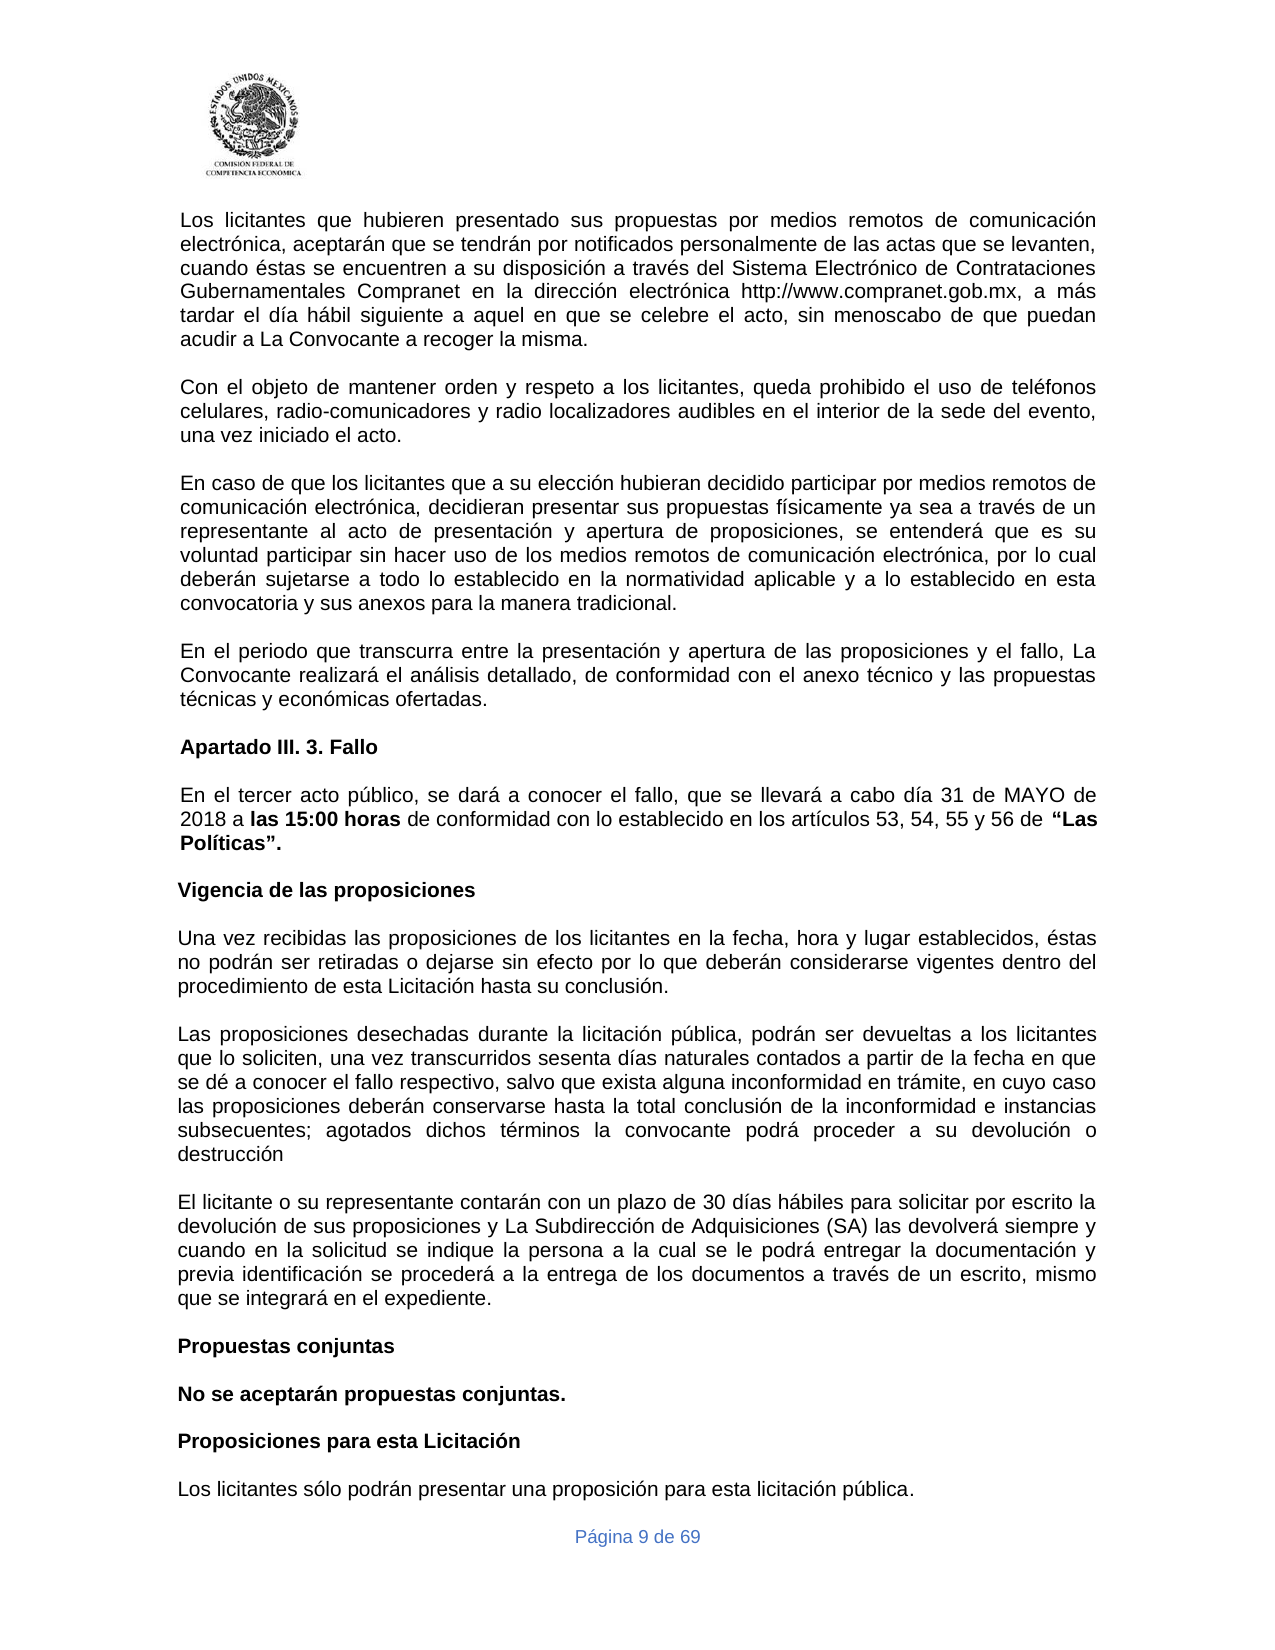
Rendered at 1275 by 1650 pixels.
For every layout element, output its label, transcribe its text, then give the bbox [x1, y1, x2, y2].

text Una vez recibidas las proposiciones de los licitantes en la fecha, hora y lugar establecidos, éstas no podrán ser retiradas o dejarse sin efecto por lo que deberán considerarse vigentes dentro del procedimiento de esta Licitación hasta su conclusión. [177, 926, 1098, 998]
text Proposiciones para esta Licitación [177, 1429, 1098, 1453]
text En el tercer acto público, se dará a conocer el fallo, que se llevará a cabo día 31 de MAYO de 2018 a las 15:00 horas de conformidad con lo establecido en los artículos 53, 54, 55 y 56 de “Las Políticas”. [180, 782, 1098, 854]
text Los licitantes que hubieren presentado sus propuestas por medios remotos de comunicación electrónica, aceptarán que se tendrán por notificados personalmente de las actas que se levanten, cuando éstas se encuentren a su disposición a través del Sistema Electrónico de Contrataciones Gubernamentales Compranet en la dirección electrónica http://www.compranet.gob.mx, a más tardar el día hábil siguiente a aquel en que se celebre el acto, sin menoscabo de que puedan acudir a La Convocante a recoger la misma. [180, 207, 1098, 351]
text Apartado III. 3. Fallo [180, 734, 1098, 758]
text En caso de que los licitantes que a su elección hubieran decidido participar por medios remotos de comunicación electrónica, decidieran presentar sus propuestas físicamente ya sea a través de un representante al acto de presentación y apertura de proposiciones, se entenderá que es su voluntad participar sin hacer uso de los medios remotos de comunicación electrónica, por lo cual deberán sujetarse a todo lo establecido en la normatividad aplicable y a lo establecido en esta convocatoria y sus anexos para la manera tradicional. [180, 471, 1098, 615]
text Con el objeto de mantener orden y respeto a los licitantes, queda prohibido el uso de teléfonos celulares, radio-comunicadores y radio localizadores audibles en el interior de la sede del evento, una vez iniciado el acto. [180, 375, 1098, 447]
list No se aceptarán propuestas conjuntas. [177, 1381, 1098, 1405]
picture [188, 73, 322, 179]
text Las proposiciones desechadas durante la licitación pública, podrán ser devueltas a los licitantes que lo soliciten, una vez transcurridos sesenta días naturales contados a partir de la fecha en que se dé a conocer el fallo respectivo, salvo que exista alguna inconformidad en trámite, en cuyo caso las proposiciones deberán conservarse hasta la total conclusión de la inconformidad e instancias subsecuentes; agotados dichos términos la convocante podrá proceder a su devolución o destrucción [177, 1022, 1098, 1166]
text Propuestas conjuntas [177, 1333, 1098, 1357]
text En el periodo que transcurra entre la presentación y apertura de las proposiciones y el fallo, La Convocante realizará el análisis detallado, de conformidad con el anexo técnico y las propuestas técnicas y económicas ofertadas. [180, 639, 1098, 711]
text Los licitantes sólo podrán presentar una proposición para esta licitación pública. [177, 1477, 1098, 1501]
text El licitante o su representante contarán con un plazo de 30 días hábiles para solicitar por escrito la devolución de sus proposiciones y La Subdirección de Adquisiciones (SA) las devolverá siempre y cuando en la solicitud se indique la persona a la cual se le podrá entregar la documentación y previa identificación se procederá a la entrega de los documentos a través de un escrito, mismo que se integrará en el expediente. [177, 1190, 1098, 1309]
text Vigencia de las proposiciones [177, 878, 1098, 902]
